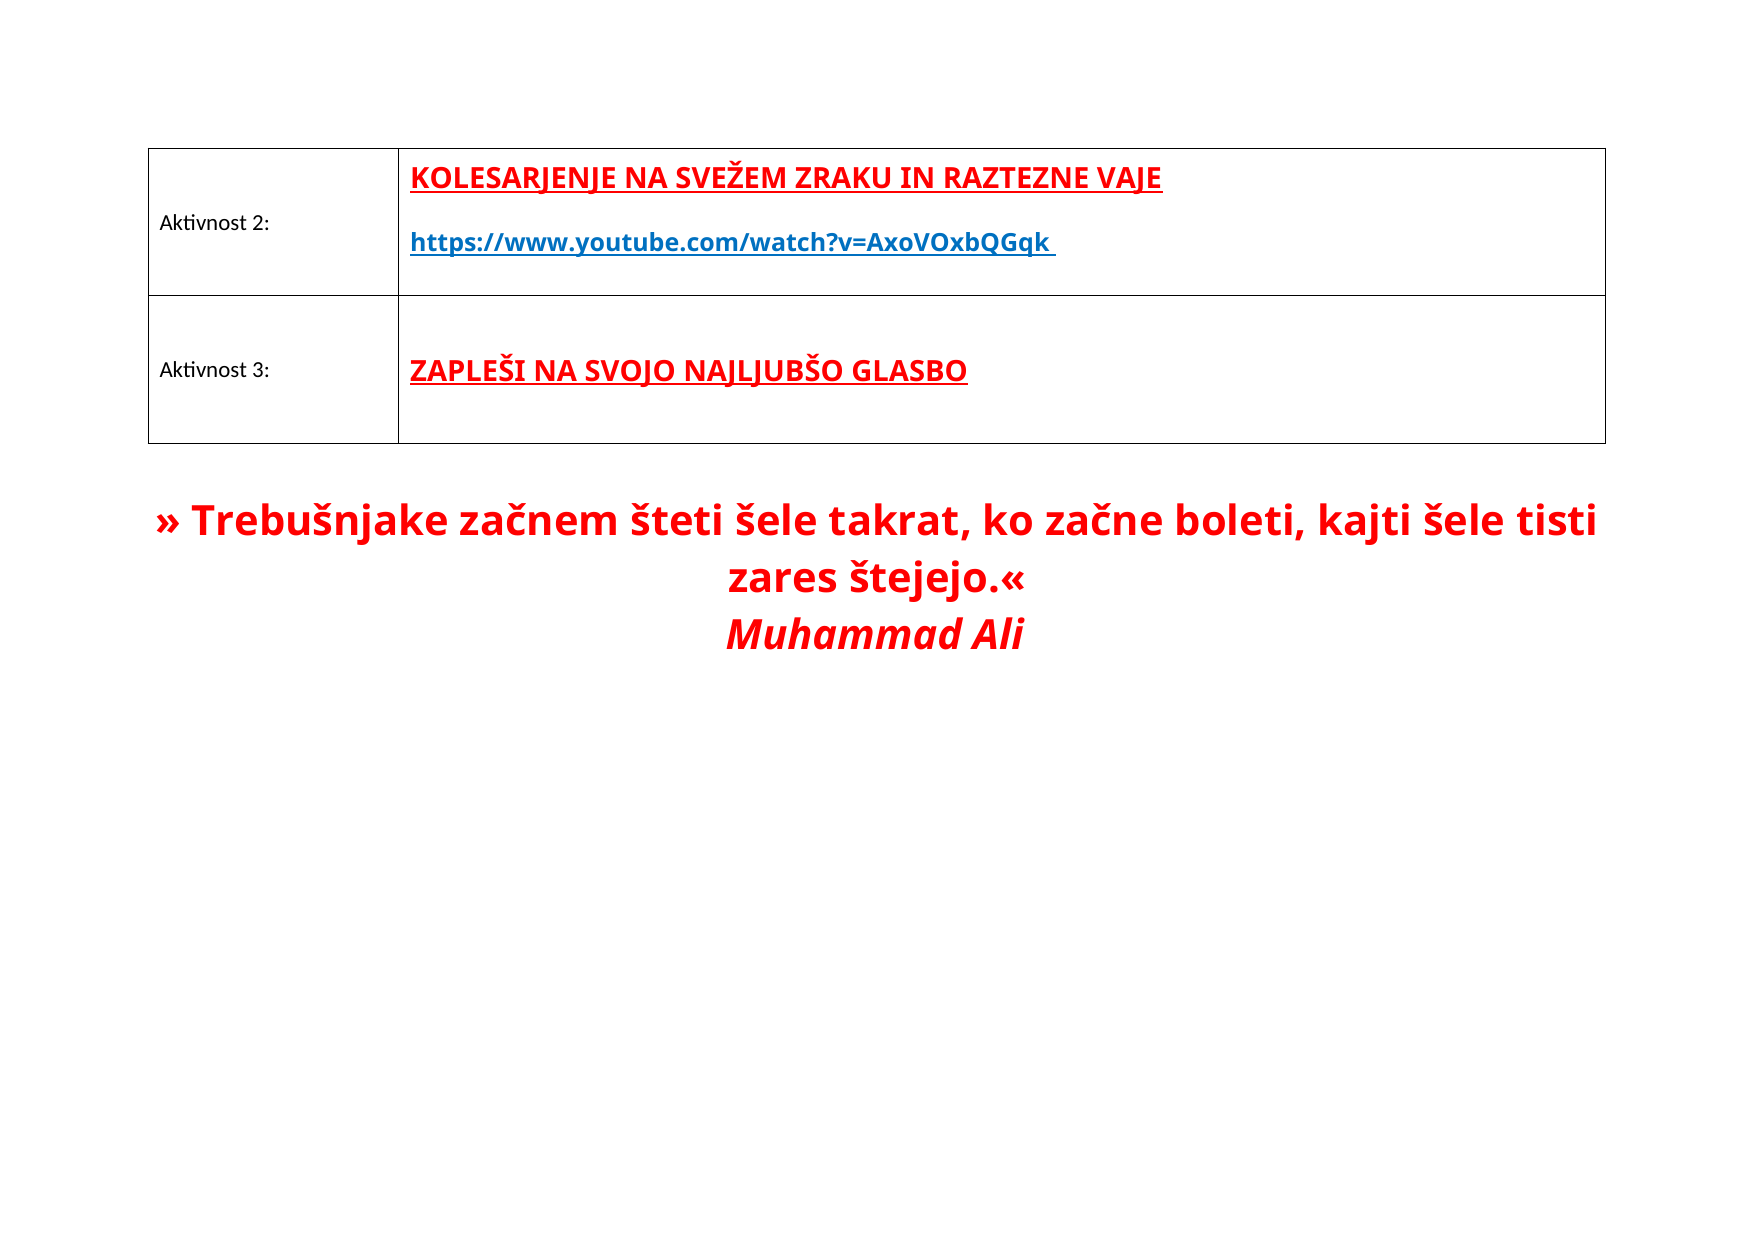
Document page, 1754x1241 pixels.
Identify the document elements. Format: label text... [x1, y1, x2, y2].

table_cell ZAPLEŠI NA SVOJO NAJLJUBŠO GLASBO [399, 296, 1605, 443]
text » Trebušnjake začnem šteti šele takrat, ko začne boleti, kajti šele tisti zares štejejo.« [148, 491, 1606, 604]
table_cell Aktivnost 3: [149, 296, 398, 443]
text Muhammad Ali [148, 604, 1606, 661]
table_cell KOLESARJENJE NA SVEŽEM ZRAKU IN RAZTEZNE VAJE https://www.youtube.com/watch?v=AxoVOxbQGqk [399, 149, 1605, 295]
table_cell Aktivnost 2: [149, 149, 398, 295]
